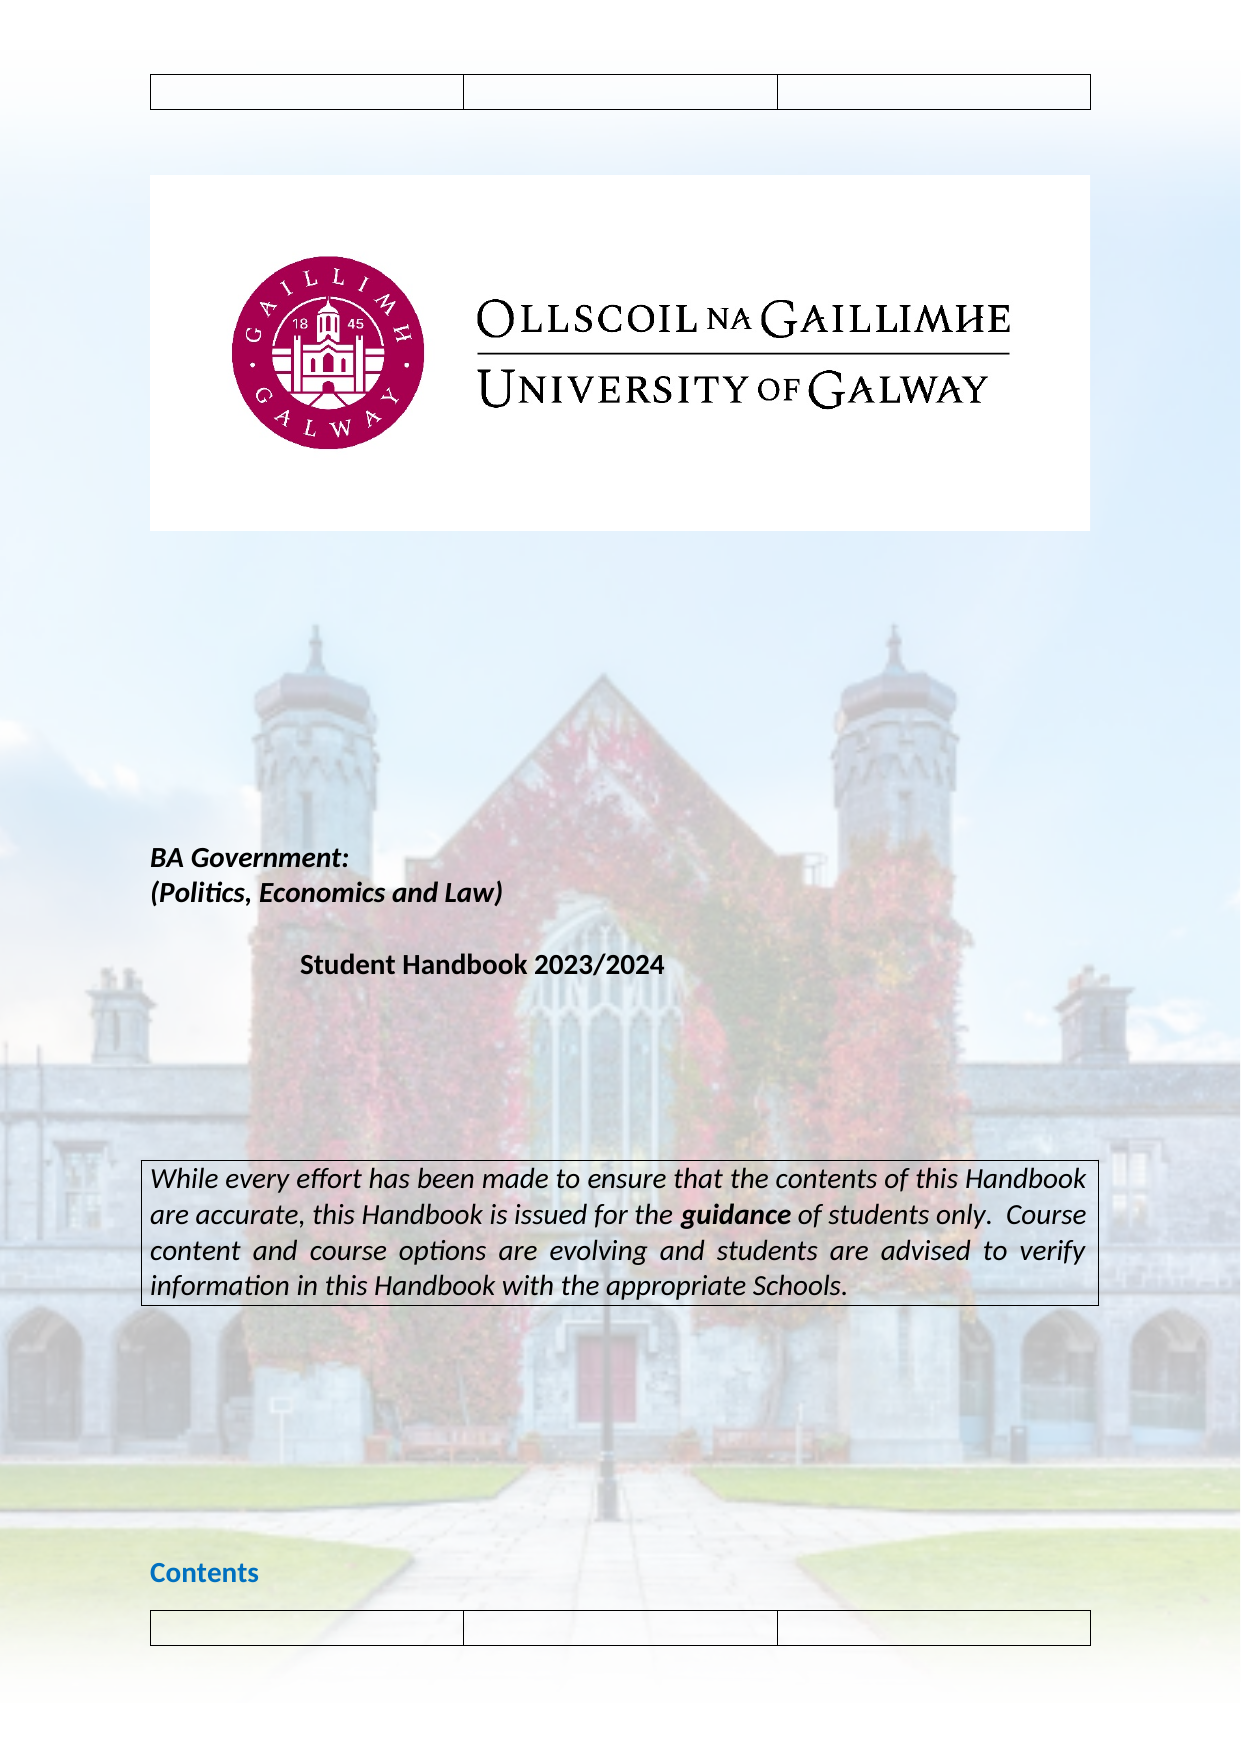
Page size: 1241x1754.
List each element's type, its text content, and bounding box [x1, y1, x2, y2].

text BA Government: [150, 839, 1090, 874]
text (Politics, Economics and Law) [150, 874, 1090, 910]
text While every effort has been made to ensure that the contents of this Handbook are accurate, this Handbook is issued for the guidance of students only. Course content and course options are evolving and students are advised to verify information in this Handbook with the appropriate Schools. [142, 1161, 1098, 1305]
text Contents [150, 1554, 1090, 1590]
picture [150, 175, 1091, 531]
text Student Handbook 2023/2024 [225, 946, 1090, 981]
